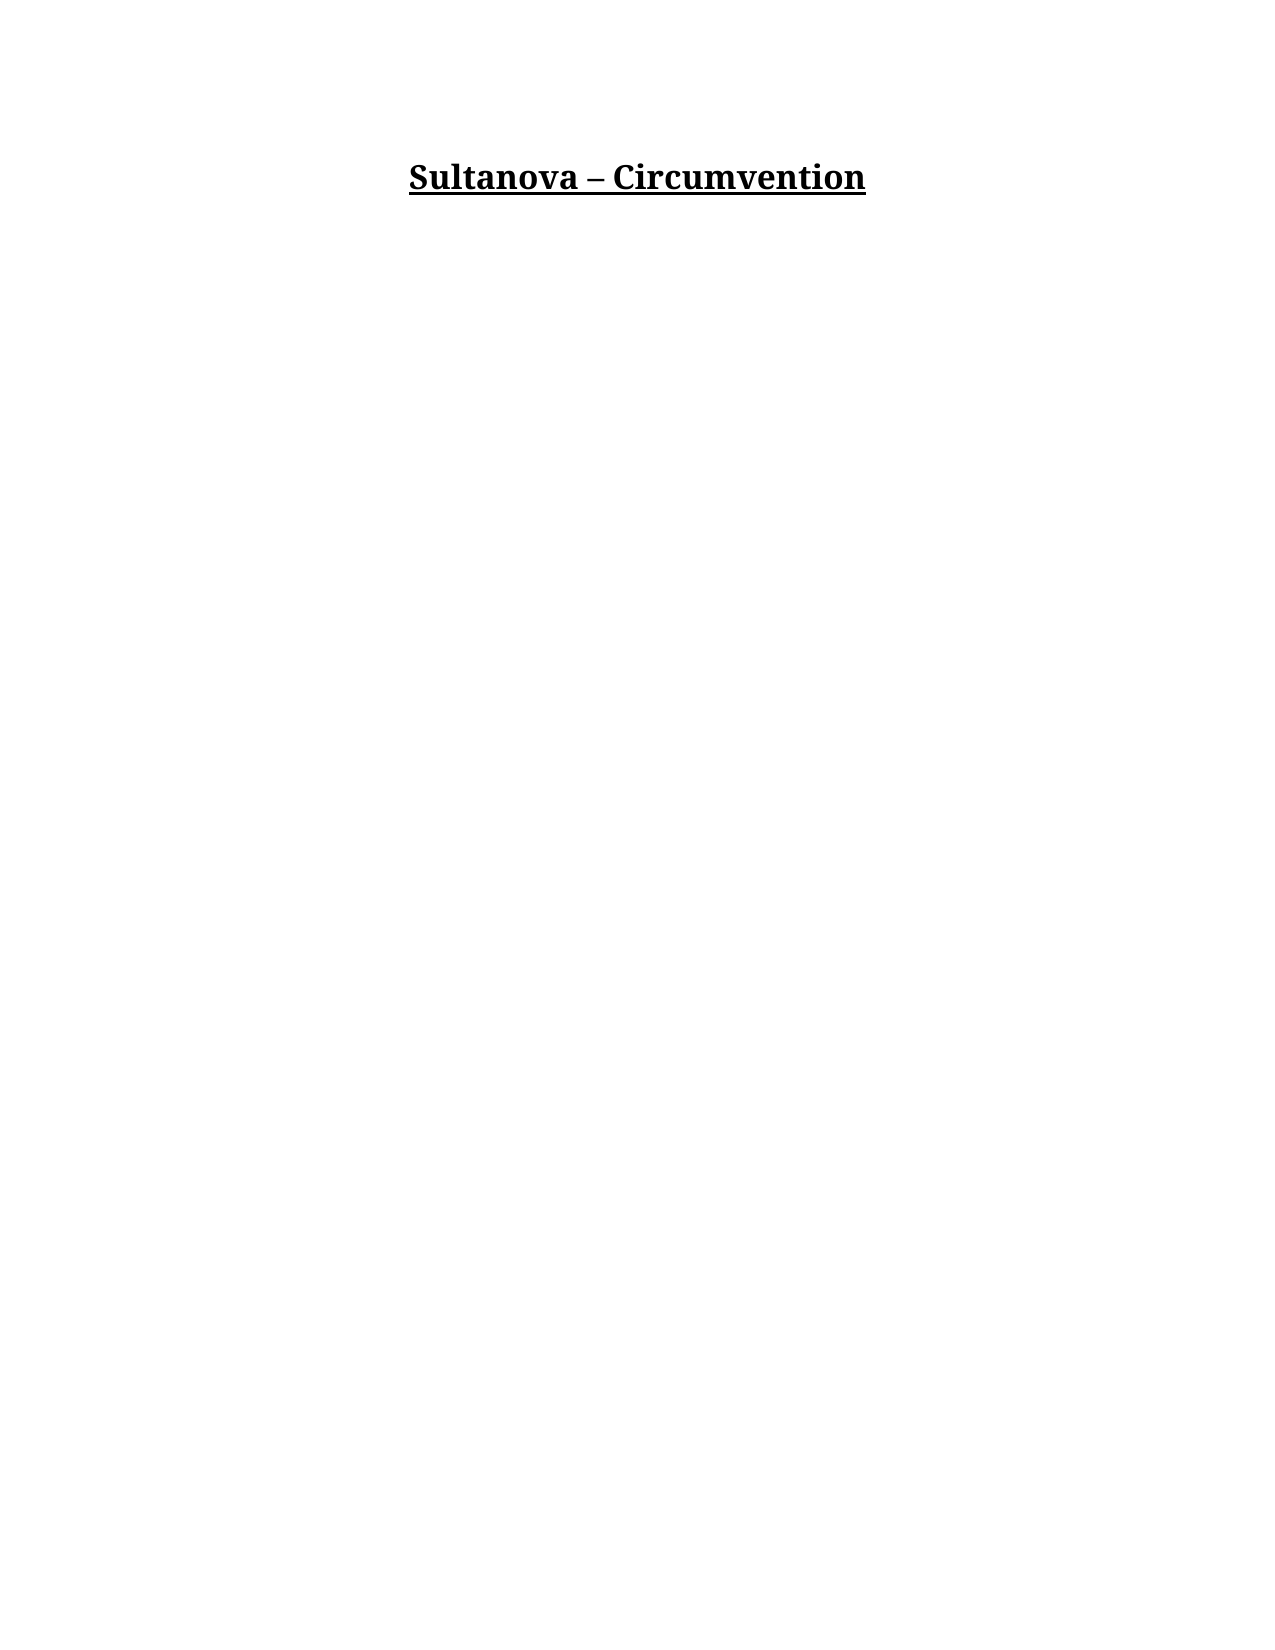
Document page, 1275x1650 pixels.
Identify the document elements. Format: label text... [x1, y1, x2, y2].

subtitle Sultanova – Circumvention [187, 154, 1087, 199]
